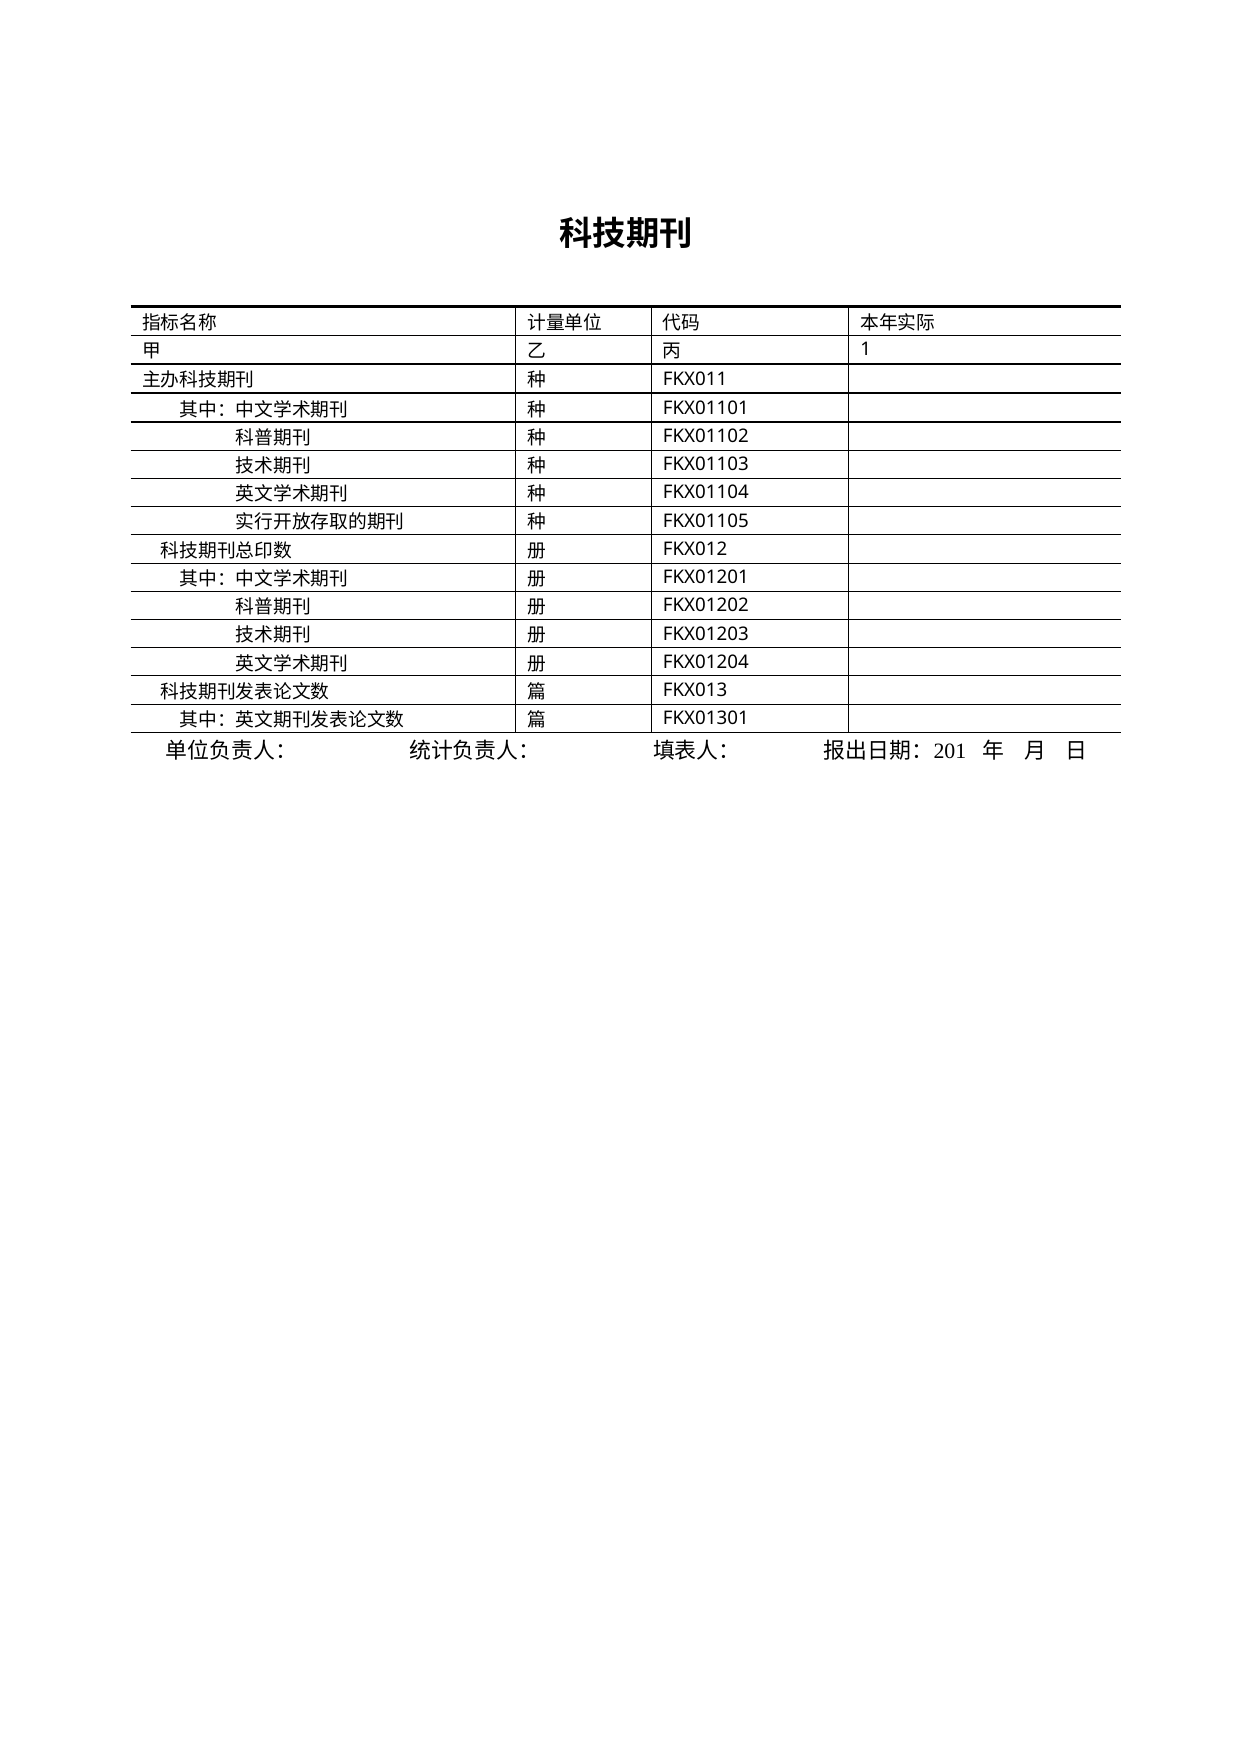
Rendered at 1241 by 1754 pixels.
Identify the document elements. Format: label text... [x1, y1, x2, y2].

table_cell [849, 620, 1121, 647]
table_cell FKX01104 [652, 479, 848, 506]
table_cell [849, 479, 1121, 506]
table_cell [849, 676, 1121, 704]
table_cell 科普期刊 [131, 423, 515, 449]
table_cell [849, 592, 1121, 619]
table_cell [849, 705, 1121, 732]
table_cell 科技期刊发表论文数 [131, 676, 515, 704]
table_cell 主办科技期刊 [131, 365, 515, 392]
table_cell 其中：中文学术期刊 [131, 564, 515, 591]
table_cell 英文学术期刊 [131, 648, 515, 675]
table_cell FKX01202 [652, 592, 848, 619]
table_cell 实行开放存取的期刊 [131, 507, 515, 534]
table_cell 1 [849, 336, 1121, 363]
table_cell [849, 423, 1121, 449]
table_cell 种 [516, 451, 651, 478]
table_cell 册 [516, 620, 651, 647]
table_cell 种 [516, 394, 651, 421]
table_cell 其中：中文学术期刊 [131, 394, 515, 421]
table_cell FKX01101 [652, 394, 848, 421]
table_cell [849, 394, 1121, 421]
table_cell 技术期刊 [131, 620, 515, 647]
table_cell 种 [516, 479, 651, 506]
table_header 指标名称 [131, 308, 515, 334]
table_cell 种 [516, 507, 651, 534]
table_cell 乙 [516, 336, 651, 363]
table_cell 科普期刊 [131, 592, 515, 619]
table_cell [849, 365, 1121, 392]
table_header 计量单位 [516, 308, 651, 334]
table_cell FKX01301 [652, 705, 848, 732]
table_cell 篇 [516, 705, 651, 732]
table_cell 册 [516, 535, 651, 562]
table_cell 甲 [131, 336, 515, 363]
table_header 本年实际 [849, 308, 1121, 334]
table_cell FKX01201 [652, 564, 848, 591]
table_cell FKX012 [652, 535, 848, 562]
table_cell [849, 507, 1121, 534]
table_cell 册 [516, 564, 651, 591]
text 单位负责人： 统计负责人： 填表人： 报出日期：201 年 月 日 [165, 733, 1144, 764]
table_cell [849, 535, 1121, 562]
subtitle 科技期刊 [165, 206, 1087, 254]
table_cell 册 [516, 592, 651, 619]
table_cell 科技期刊总印数 [131, 535, 515, 562]
table_cell 种 [516, 365, 651, 392]
table_cell FKX01203 [652, 620, 848, 647]
table_cell 种 [516, 423, 651, 449]
table_cell 技术期刊 [131, 451, 515, 478]
table_cell [849, 564, 1121, 591]
table_cell 篇 [516, 676, 651, 704]
table_cell 英文学术期刊 [131, 479, 515, 506]
table_cell 其中：英文期刊发表论文数 [131, 705, 515, 732]
table_cell FKX013 [652, 676, 848, 704]
table_cell 册 [516, 648, 651, 675]
table_cell FKX011 [652, 365, 848, 392]
table_cell FKX01105 [652, 507, 848, 534]
table_cell [849, 451, 1121, 478]
table_cell FKX01103 [652, 451, 848, 478]
table_cell [849, 648, 1121, 675]
table_cell FKX01204 [652, 648, 848, 675]
table_header 代码 [652, 308, 848, 334]
table_cell FKX01102 [652, 423, 848, 449]
table_cell 丙 [652, 336, 848, 363]
